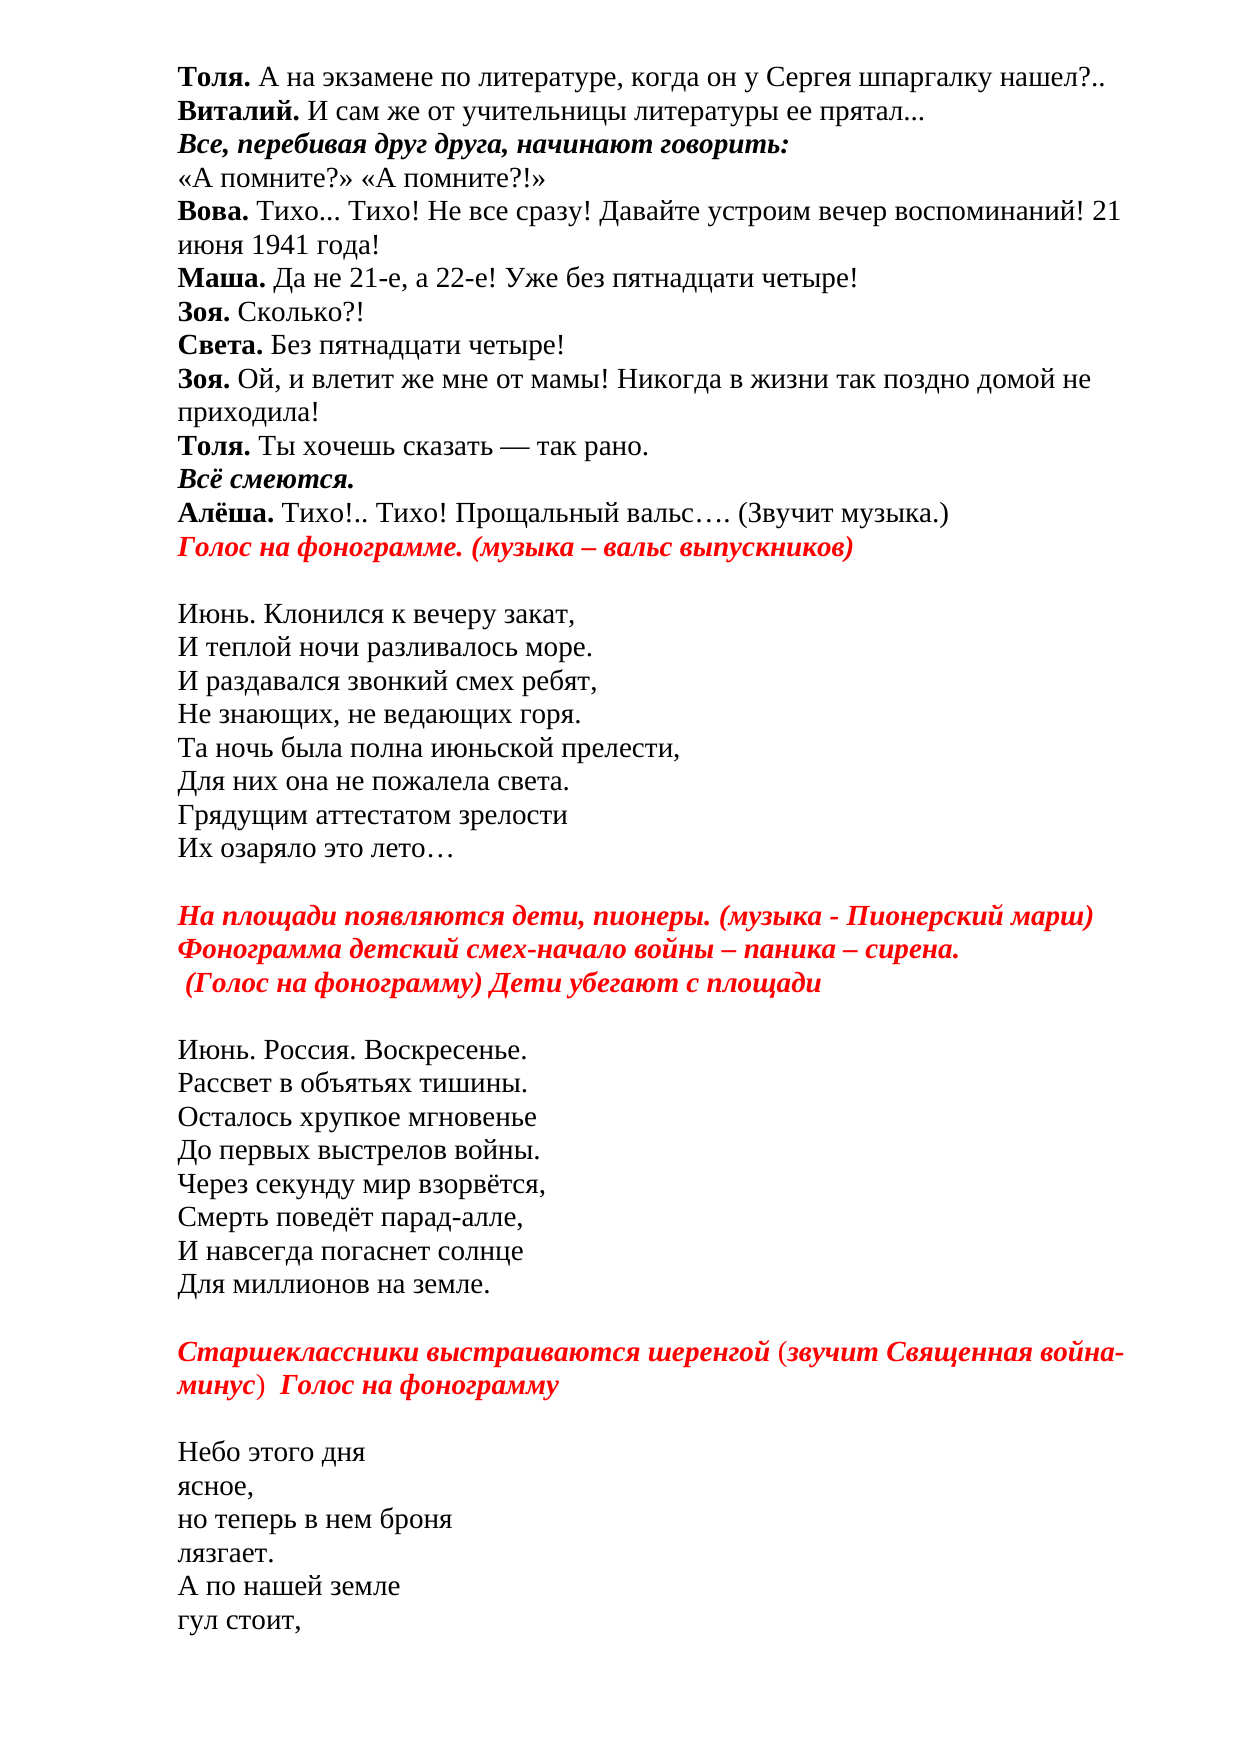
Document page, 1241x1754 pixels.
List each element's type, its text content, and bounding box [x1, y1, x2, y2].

text Июнь. Клонился к вечеру закат, [177, 596, 1152, 629]
text гул стоит, [177, 1602, 1152, 1636]
text «А помните?» «А помните?!» [177, 160, 1152, 193]
text Света. Без пятнадцати четыре! [177, 327, 1152, 361]
text Грядущим аттестатом зрелости [177, 797, 1152, 831]
text И теплой ночи разливалось море. [177, 629, 1152, 663]
text Для них она не пожалела света. [177, 763, 1152, 797]
text И раздавался звонкий смех ребят, [177, 663, 1152, 696]
text Через секунду мир взорвётся, [177, 1166, 1152, 1199]
text (Голос на фонограмму) Дети убегают с площади [177, 965, 1152, 998]
text Их озаряло это лето… [177, 831, 1152, 864]
text И навсегда погаснет солнце [177, 1233, 1152, 1267]
text А по нашей земле [177, 1568, 1152, 1602]
text Зоя. Ой, и влетит же мне от мамы! Никогда в жизни так поздно домой не приходила! [177, 361, 1152, 428]
text Толя. А на экзамене по литературе, когда он у Сергея шпаргалку нашел?.. [177, 59, 1152, 93]
text Все, перебивая друг друга, начинают говорить: [177, 126, 1152, 160]
text Алёша. Тихо!.. Тихо! Прощальный вальс…. (Звучит музыка.) [177, 495, 1152, 529]
text но теперь в нем броня [177, 1501, 1152, 1535]
text Зоя. Сколько?! [177, 294, 1152, 327]
text лязгает. [177, 1535, 1152, 1568]
text Та ночь была полна июньской прелести, [177, 730, 1152, 763]
text Старшеклассники выстраиваются шеренгой (звучит Священная война- минус) Голос на фонограмму [177, 1334, 1152, 1401]
text Для миллионов на земле. [177, 1267, 1152, 1300]
text Смерть поведёт парад-алле, [177, 1199, 1152, 1233]
text Вова. Тихо... Тихо! Не все сразу! Давайте устроим вечер воспоминаний! 21 июня 1941 года! [177, 193, 1152, 260]
text Толя. Ты хочешь сказать — так рано. [177, 428, 1152, 462]
text До первых выстрелов войны. [177, 1132, 1152, 1166]
text Рассвет в объятьях тишины. [177, 1065, 1152, 1099]
text Не знающих, не ведающих горя. [177, 696, 1152, 730]
text Фонограмма детский смех-начало войны – паника – сирена. [177, 931, 1152, 965]
text Июнь. Россия. Воскресенье. [177, 1032, 1152, 1065]
text Маша. Да не 21-е, а 22-е! Уже без пятнадцати четыре! [177, 260, 1152, 294]
text Виталий. И сам же от учительницы литературы ее прятал... [177, 93, 1152, 126]
text На площади появляются дети, пионеры. (музыка - Пионерский марш) [177, 898, 1152, 931]
text ясное, [177, 1468, 1152, 1501]
text Всё смеются. [177, 462, 1152, 495]
text Небо этого дня [177, 1434, 1152, 1468]
text Голос на фонограмме. (музыка – вальс выпускников) [177, 529, 1152, 562]
text Осталось хрупкое мгновенье [177, 1099, 1152, 1132]
